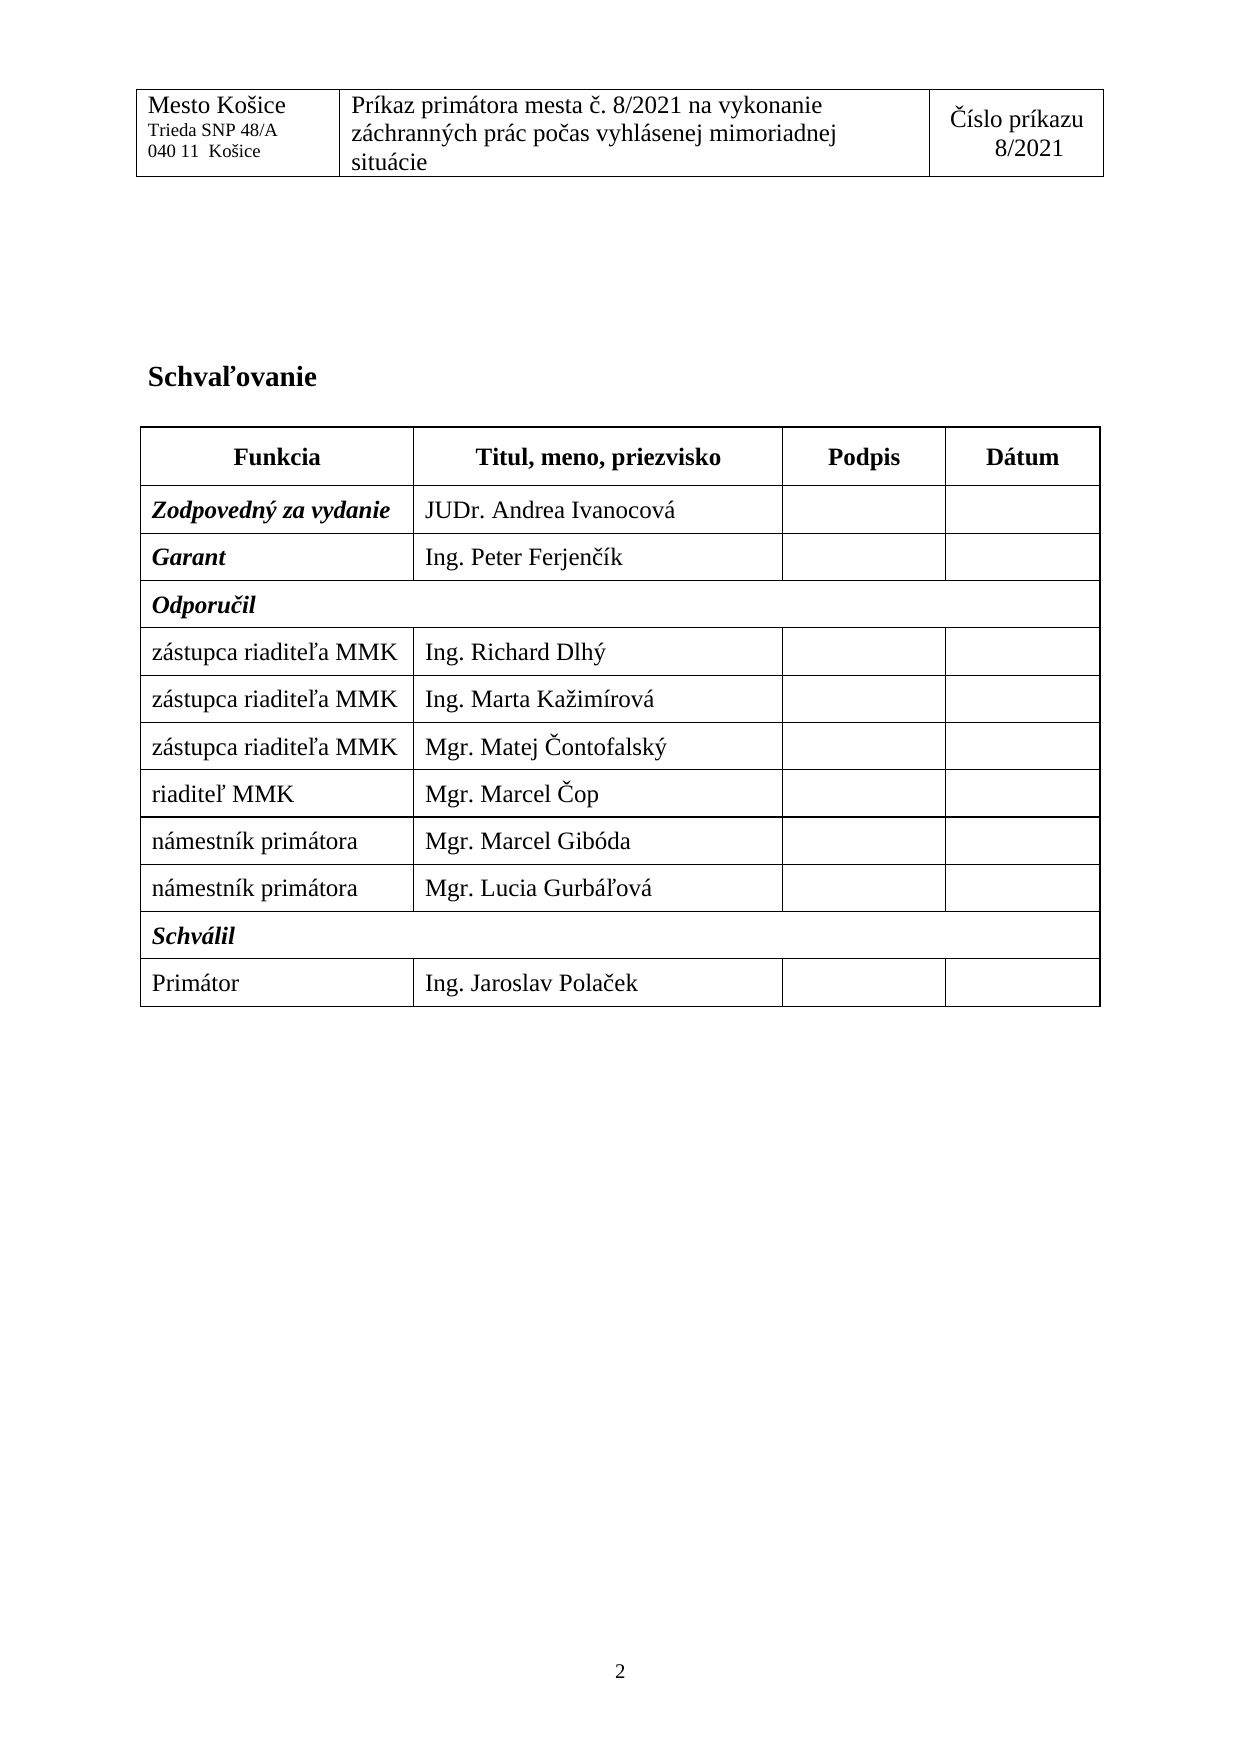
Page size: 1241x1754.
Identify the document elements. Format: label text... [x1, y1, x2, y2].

table_cell [946, 818, 1099, 864]
table_cell Ing. Jaroslav Polaček [414, 959, 782, 1006]
table_cell Mgr. Lucia Gurbáľová [414, 865, 782, 911]
table_cell Ing. Marta Kažimírová [414, 676, 782, 722]
table_cell Mgr. Matej Čontofalský [414, 723, 782, 769]
table_cell Odporučil [141, 581, 1099, 627]
table_cell [946, 770, 1099, 816]
table_cell námestník primátora [141, 818, 413, 864]
table_cell zástupca riaditeľa MMK [141, 723, 413, 769]
table_cell Primátor [141, 959, 413, 1006]
table_cell [946, 486, 1099, 533]
table_cell Ing. Peter Ferjenčík [414, 534, 782, 580]
table_cell [783, 628, 945, 674]
table_cell [946, 628, 1099, 674]
table_header Podpis [783, 428, 945, 485]
table_header Titul, meno, priezvisko [414, 428, 782, 485]
table_header Funkcia [141, 428, 413, 485]
table_cell [783, 865, 945, 911]
table_cell JUDr. Andrea Ivanocová [414, 486, 782, 533]
table_cell zástupca riaditeľa MMK [141, 676, 413, 722]
table_cell [783, 676, 945, 722]
table_cell [946, 676, 1099, 722]
table_cell [783, 534, 945, 580]
table_cell [783, 486, 945, 533]
table_cell námestník primátora [141, 865, 413, 911]
table_cell [783, 723, 945, 769]
text Schvaľovanie [148, 359, 1093, 393]
table_cell Mgr. Marcel Gibóda [414, 818, 782, 864]
table_cell Ing. Richard Dlhý [414, 628, 782, 674]
table_cell [783, 770, 945, 816]
table_header Dátum [946, 428, 1099, 485]
table_cell riaditeľ MMK [141, 770, 413, 816]
table_cell Schválil [141, 912, 1099, 958]
table_cell Garant [141, 534, 413, 580]
table_cell Mgr. Marcel Čop [414, 770, 782, 816]
table_cell [946, 959, 1099, 1006]
table_cell [783, 818, 945, 864]
table_cell [946, 534, 1099, 580]
table_cell [946, 865, 1099, 911]
table_cell [783, 959, 945, 1006]
table_cell zástupca riaditeľa MMK [141, 628, 413, 674]
table_cell Zodpovedný za vydanie [141, 486, 413, 533]
table_cell [946, 723, 1099, 769]
